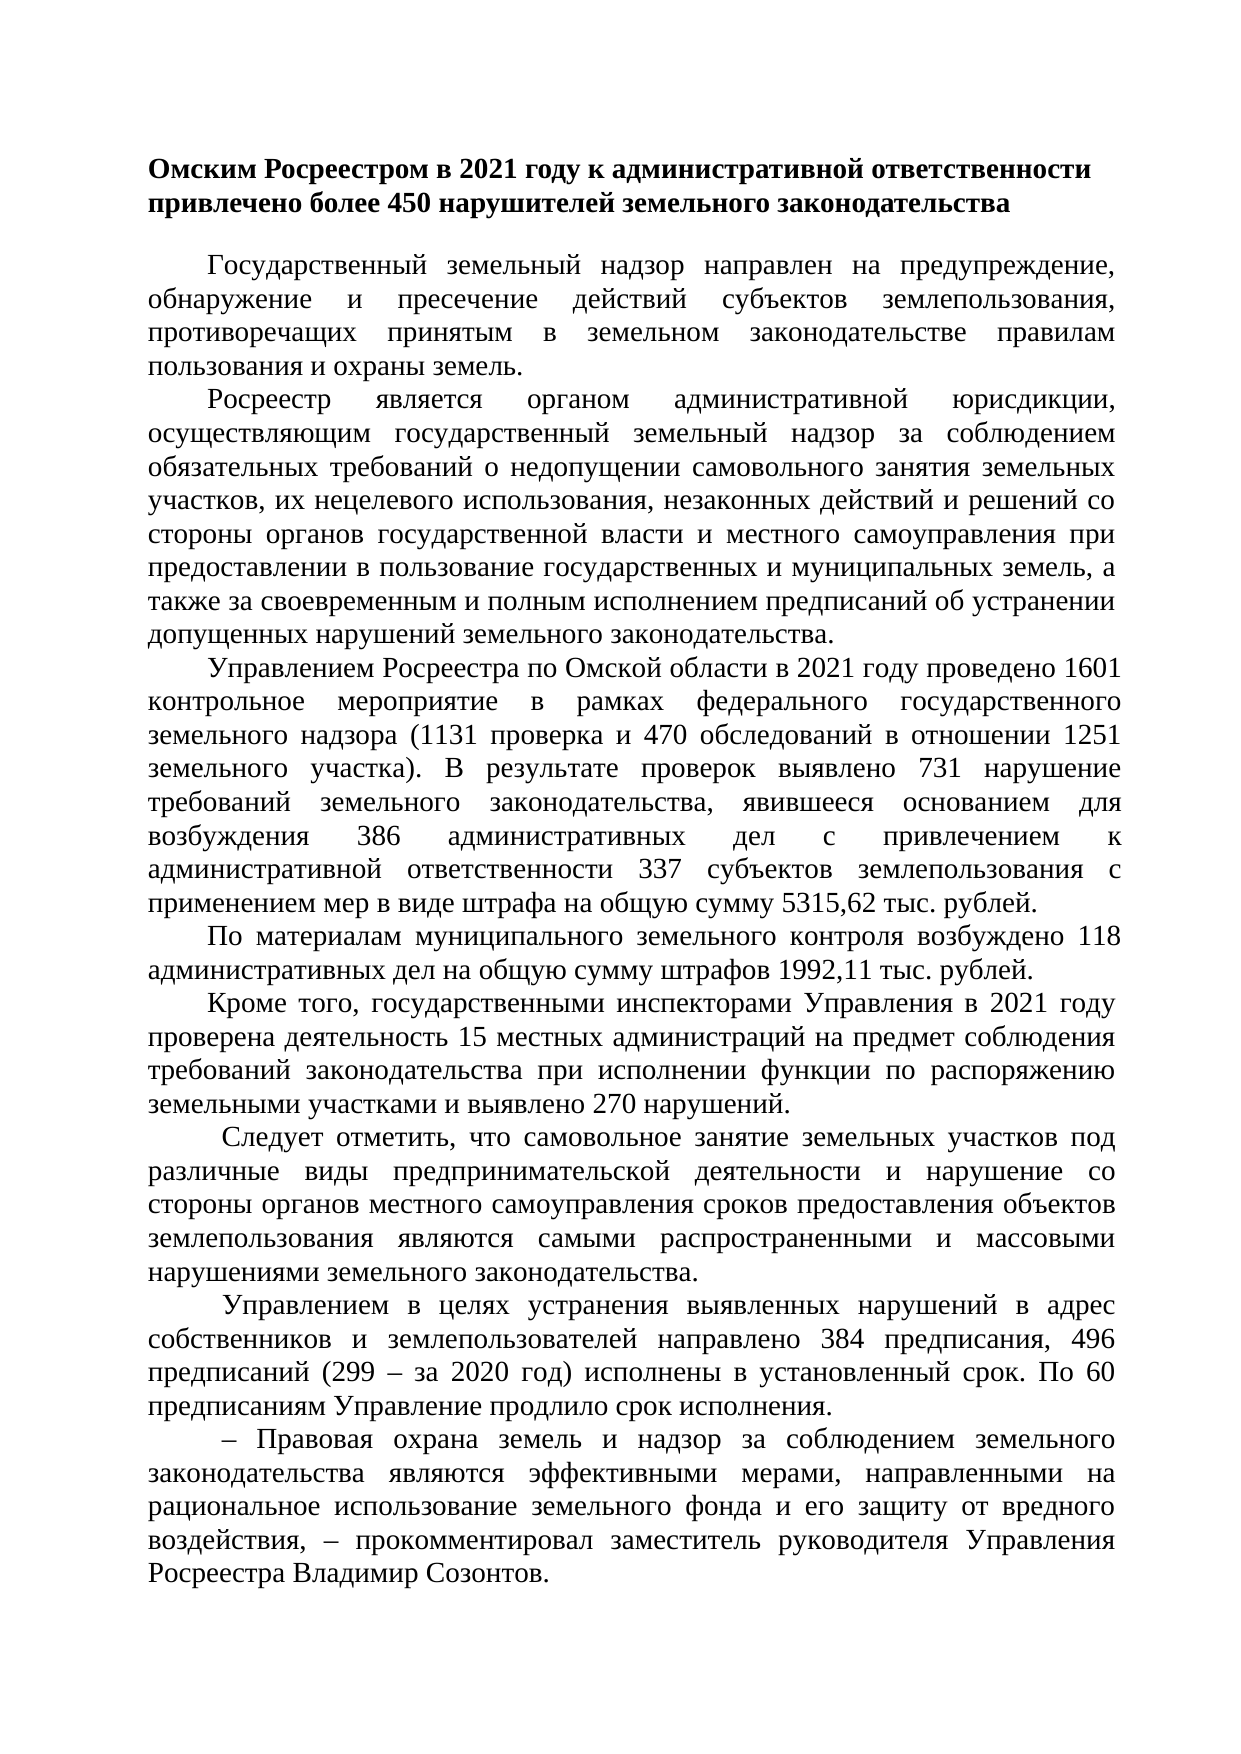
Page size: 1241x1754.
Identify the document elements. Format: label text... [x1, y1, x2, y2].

subtitle Омским Росреестром в 2021 году к административной ответственности привлечено более 450 нарушителей земельного законодательства [148, 152, 1116, 219]
text По материалам муниципального земельного контроля возбуждено 118 административных дел на общую сумму штрафов 1992,11 тыс. рублей. [148, 918, 1122, 985]
text Росреестр является органом административной юрисдикции, осуществляющим государственный земельный надзор за соблюдением обязательных требований о недопущении самовольного занятия земельных участков, их нецелевого использования, незаконных действий и решений со стороны органов государственной власти и местного самоуправления при предоставлении в пользование государственных и муниципальных земель, а также за своевременным и полным исполнением предписаний об устранении допущенных нарушений земельного законодательства. [148, 382, 1116, 650]
text – Правовая охрана земель и надзор за соблюдением земельного законодательства являются эффективными мерами, направленными на рациональное использование земельного фонда и его защиту от вредного воздействия, – прокомментировал заместитель руководителя Управления Росреестра Владимир Созонтов. [148, 1421, 1116, 1589]
text Кроме того, государственными инспекторами Управления в 2021 году проверена деятельность 15 местных администраций на предмет соблюдения требований законодательства при исполнении функции по распоряжению земельными участками и выявлено 270 нарушений. [148, 985, 1116, 1119]
text Управлением в целях устранения выявленных нарушений в адрес собственников и землепользователей направлено 384 предписания, 496 предписаний (299 – за 2020 год) исполнены в установленный срок. По 60 предписаниям Управление продлило срок исполнения. [148, 1287, 1116, 1421]
text Управлением Росреестра по Омской области в 2021 году проведено 1601 контрольное мероприятие в рамках федерального государственного земельного надзора (1131 проверка и 470 обследований в отношении 1251 земельного участка). В результате проверок выявлено 731 нарушение требований земельного законодательства, явившееся основанием для возбуждения 386 административных дел с привлечением к административной ответственности 337 субъектов землепользования с применением мер в виде штрафа на общую сумму 5315,62 тыс. рублей. [148, 650, 1122, 918]
text Следует отметить, что самовольное занятие земельных участков под различные виды предпринимательской деятельности и нарушение со стороны органов местного самоуправления сроков предоставления объектов землепользования являются самыми распространенными и массовыми нарушениями земельного законодательства. [148, 1119, 1116, 1287]
text Государственный земельный надзор направлен на предупреждение, обнаружение и пресечение действий субъектов землепользования, противоречащих принятым в земельном законодательстве правилам пользования и охраны земель. [148, 247, 1116, 382]
